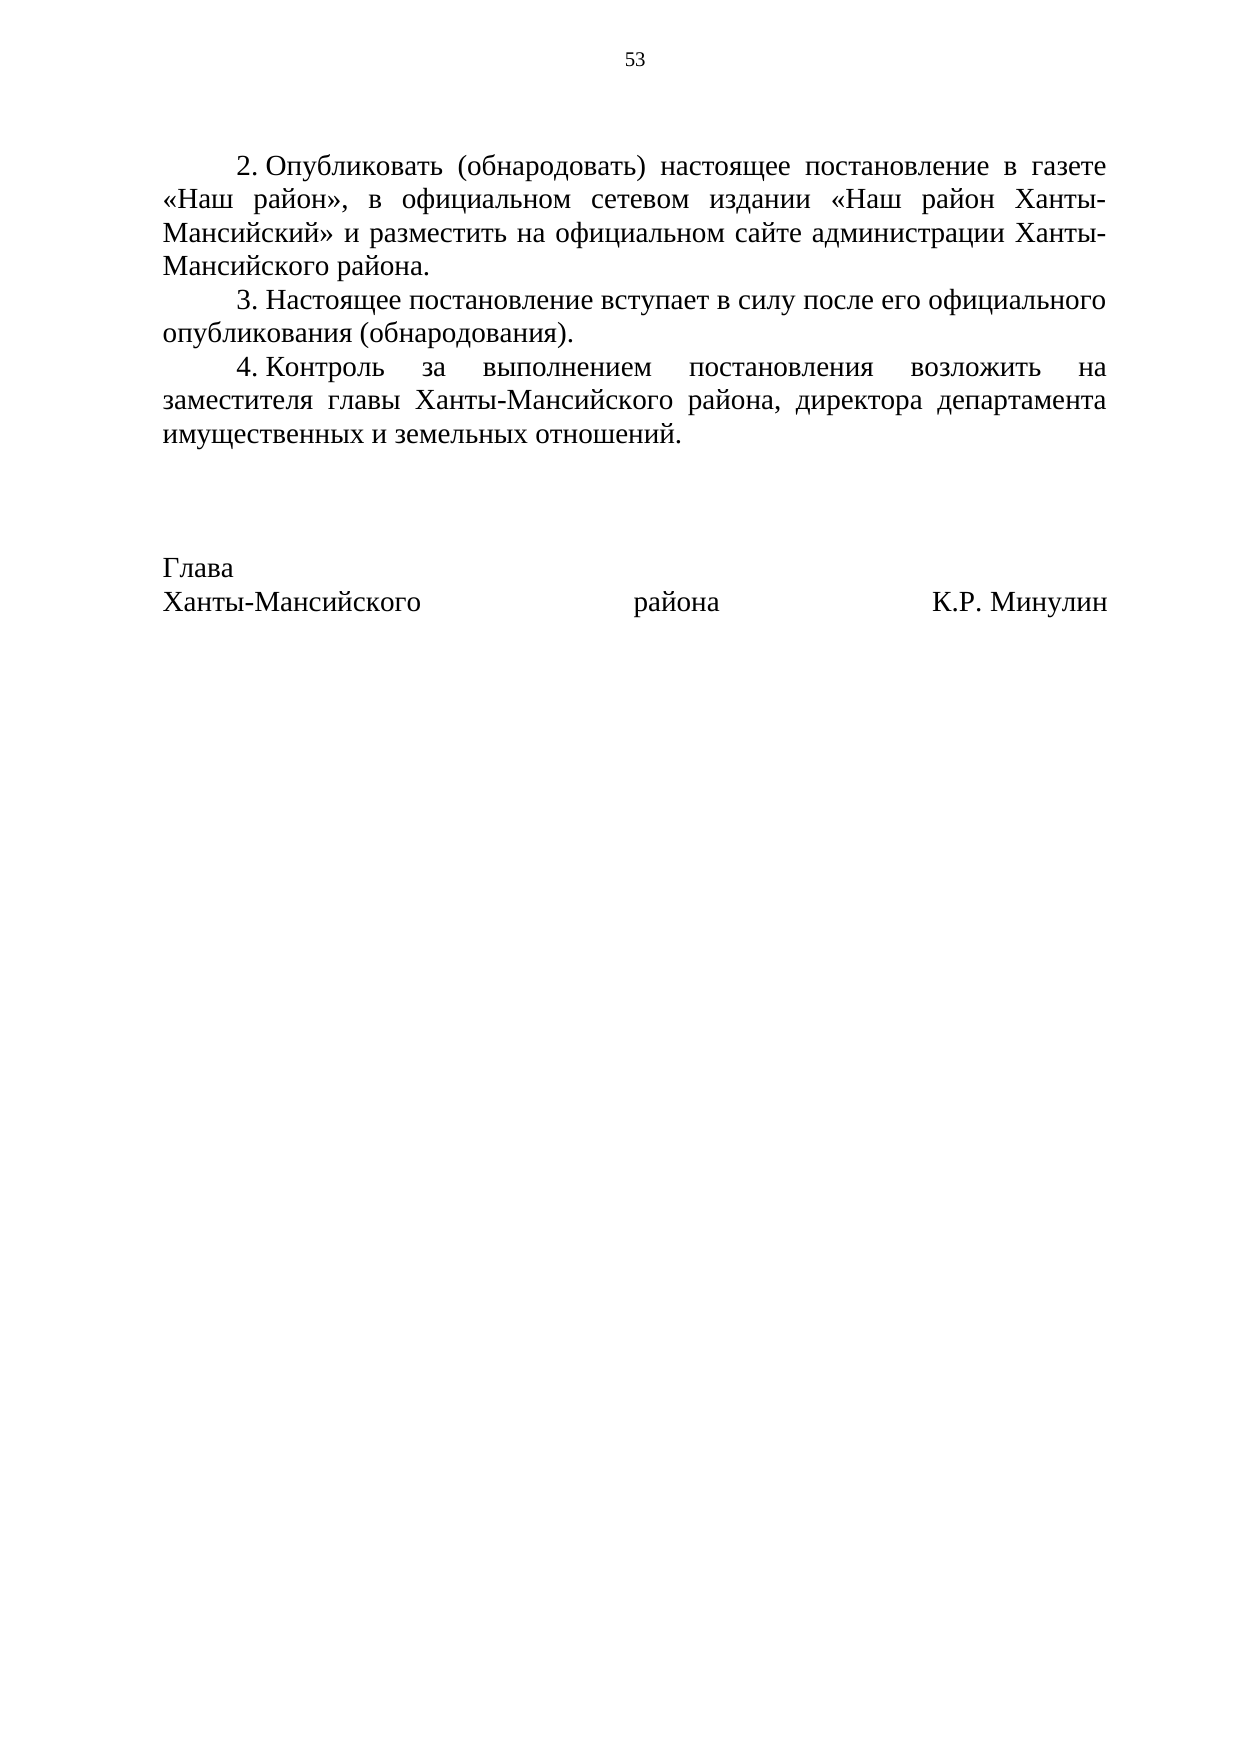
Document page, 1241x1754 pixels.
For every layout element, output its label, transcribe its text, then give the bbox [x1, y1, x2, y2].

text Ханты-Мансийского района К.Р. Минулин [162, 584, 1107, 641]
text 3. Настоящее постановление вступает в силу после его официального опубликования (обнародования). [162, 282, 1107, 349]
text 2. Опубликовать (обнародовать) настоящее постановление в газете «Наш район», в официальном сетевом издании «Наш район Ханты-Мансийский» и разместить на официальном сайте администрации Ханты-Мансийского района. [162, 148, 1107, 282]
text Глава [162, 550, 1107, 584]
text 4. Контроль за выполнением постановления возложить на заместителя главы Ханты-Мансийского района, директора департамента имущественных и земельных отношений. [162, 349, 1107, 449]
